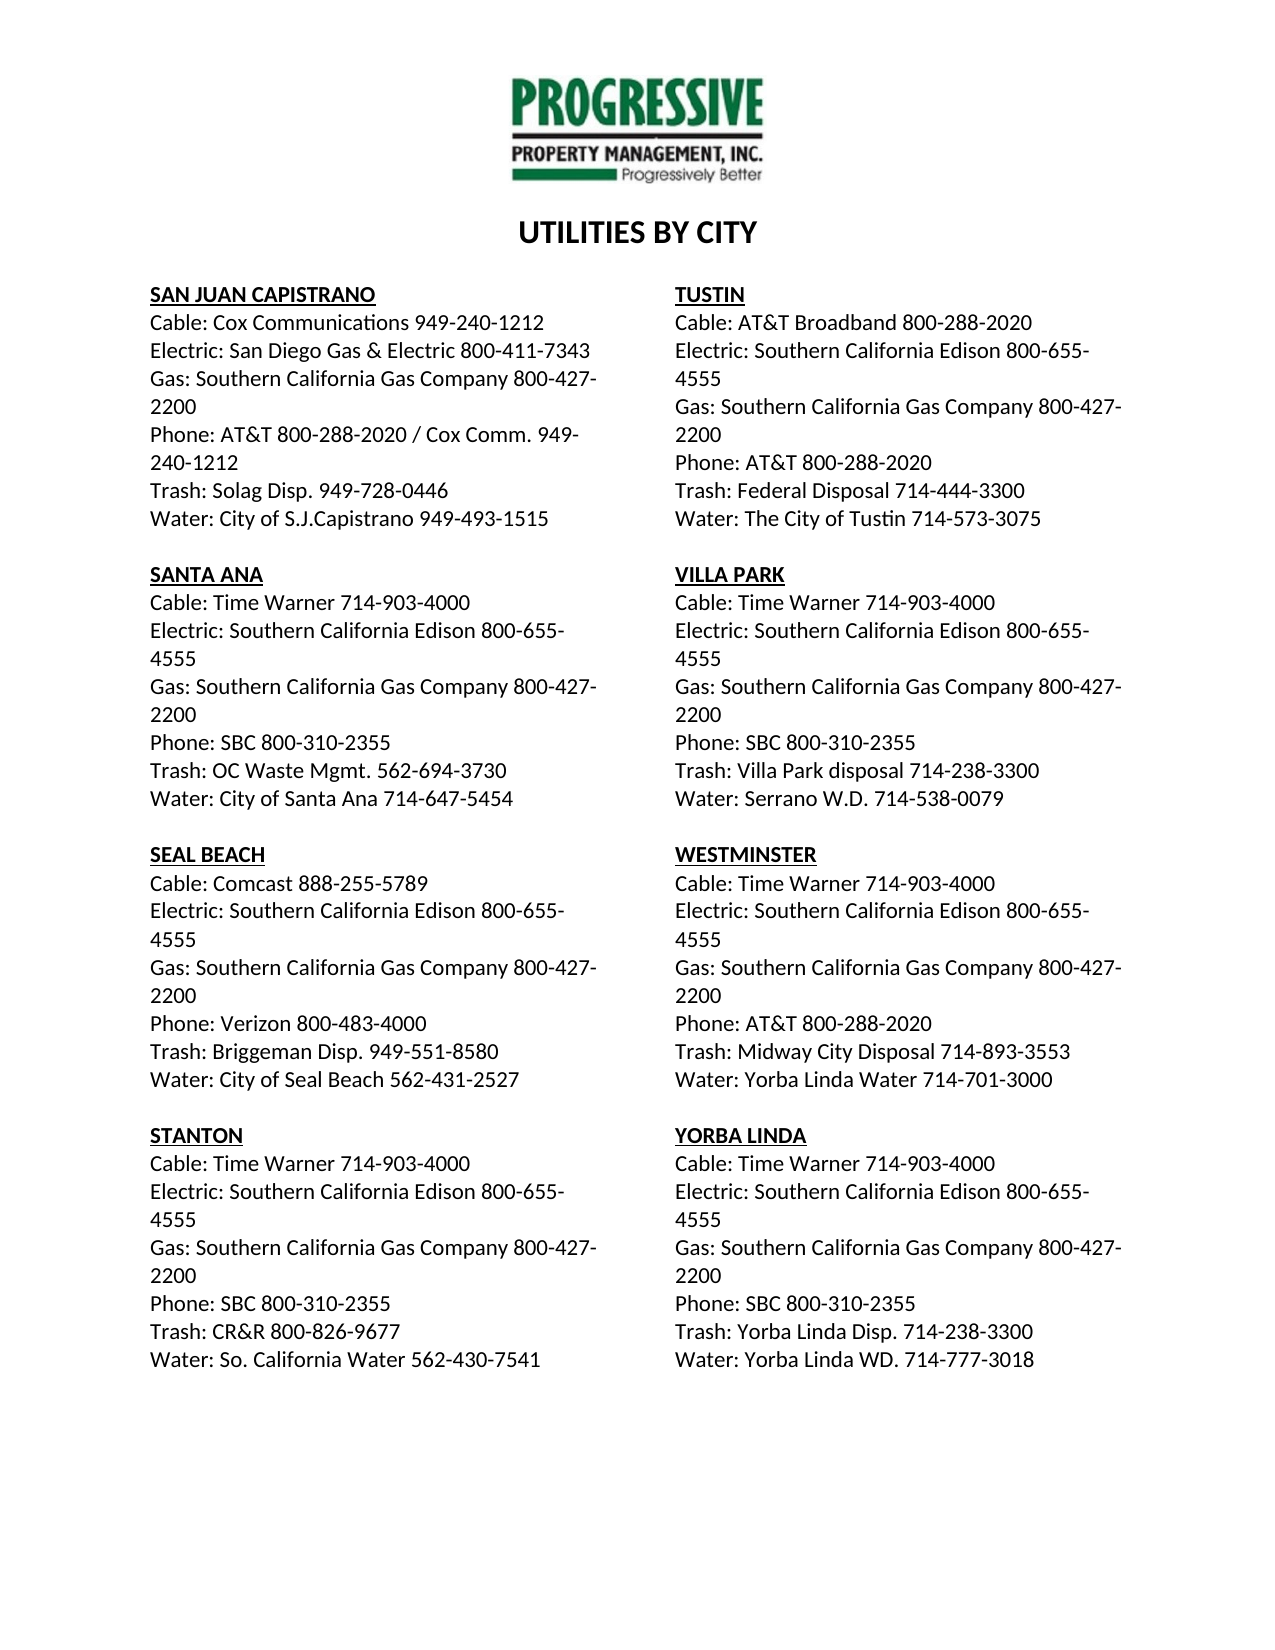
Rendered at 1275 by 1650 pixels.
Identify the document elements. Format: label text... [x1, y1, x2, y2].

text Water: The City of Tustin 714-573-3075 [675, 504, 1125, 532]
text TUSTIN [675, 280, 1125, 308]
text Electric: Southern California Edison 800-655-4555 [675, 616, 1125, 672]
text Gas: Southern California Gas Company 800-427-2200 [675, 1233, 1125, 1289]
text Cable: Time Warner 714-903-4000 [675, 1149, 1125, 1177]
text Water: So. California Water 562-430-7541 [150, 1345, 600, 1373]
text Trash: Villa Park disposal 714-238-3300 [675, 757, 1125, 784]
text Trash: Briggeman Disp. 949-551-8580 [150, 1037, 600, 1065]
text Electric: Southern California Edison 800-655-4555 [150, 616, 600, 672]
text Electric: Southern California Edison 800-655-4555 [150, 897, 600, 953]
text WESTMINSTER [675, 841, 1125, 869]
text Cable: Time Warner 714-903-4000 [150, 588, 600, 616]
text Phone: SBC 800-310-2355 [150, 728, 600, 757]
text Cable: Comcast 888-255-5789 [150, 869, 600, 897]
text Trash: OC Waste Mgmt. 562-694-3730 [150, 757, 600, 784]
text Gas: Southern California Gas Company 800-427-2200 [675, 672, 1125, 728]
text Electric: Southern California Edison 800-655-4555 [675, 1177, 1125, 1233]
text Gas: Southern California Gas Company 800-427-2200 [675, 953, 1125, 1009]
text Trash: Midway City Disposal 714-893-3553 [675, 1037, 1125, 1065]
text Water: City of Santa Ana 714-647-5454 [150, 784, 600, 813]
text Electric: Southern California Edison 800-655-4555 [150, 1177, 600, 1233]
text Cable: AT&T Broadband 800-288-2020 [675, 308, 1125, 336]
text Trash: Yorba Linda Disp. 714-238-3300 [675, 1317, 1125, 1345]
text Gas: Southern California Gas Company 800-427-2200 [150, 364, 600, 420]
text SANTA ANA [150, 560, 600, 588]
text Gas: Southern California Gas Company 800-427-2200 [675, 392, 1125, 448]
text Water: City of S.J.Capistrano 949-493-1515 [150, 504, 600, 532]
picture [508, 75, 767, 184]
text Phone: AT&T 800-288-2020 [675, 448, 1125, 476]
text Cable: Time Warner 714-903-4000 [675, 869, 1125, 897]
text Cable: Time Warner 714-903-4000 [150, 1149, 600, 1177]
text Cable: Cox Communications 949-240-1212 [150, 308, 600, 336]
text YORBA LINDA [675, 1121, 1125, 1149]
text Trash: CR&R 800-826-9677 [150, 1317, 600, 1345]
text Electric: Southern California Edison 800-655-4555 [675, 336, 1125, 392]
text Water: City of Seal Beach 562-431-2527 [150, 1065, 600, 1093]
text Gas: Southern California Gas Company 800-427-2200 [150, 672, 600, 728]
text VILLA PARK [675, 560, 1125, 588]
text SEAL BEACH [150, 841, 600, 869]
text Phone: SBC 800-310-2355 [675, 1289, 1125, 1317]
text Phone: SBC 800-310-2355 [150, 1289, 600, 1317]
text Water: Serrano W.D. 714-538-0079 [675, 784, 1125, 813]
text Cable: Time Warner 714-903-4000 [675, 588, 1125, 616]
text Electric: Southern California Edison 800-655-4555 [675, 897, 1125, 953]
text Trash: Solag Disp. 949-728-0446 [150, 476, 600, 504]
text Gas: Southern California Gas Company 800-427-2200 [150, 1233, 600, 1289]
text Gas: Southern California Gas Company 800-427-2200 [150, 953, 600, 1009]
text Water: Yorba Linda Water 714-701-3000 [675, 1065, 1125, 1093]
text Trash: Federal Disposal 714-444-3300 [675, 476, 1125, 504]
text Water: Yorba Linda WD. 714-777-3018 [675, 1345, 1125, 1373]
text Electric: San Diego Gas & Electric 800-411-7343 [150, 336, 600, 364]
text Phone: AT&T 800-288-2020 / Cox Comm. 949-240-1212 [150, 420, 600, 476]
text STANTON [150, 1121, 600, 1149]
text Phone: SBC 800-310-2355 [675, 728, 1125, 757]
text Phone: AT&T 800-288-2020 [675, 1009, 1125, 1037]
text SAN JUAN CAPISTRANO [150, 280, 600, 308]
text Phone: Verizon 800-483-4000 [150, 1009, 600, 1037]
